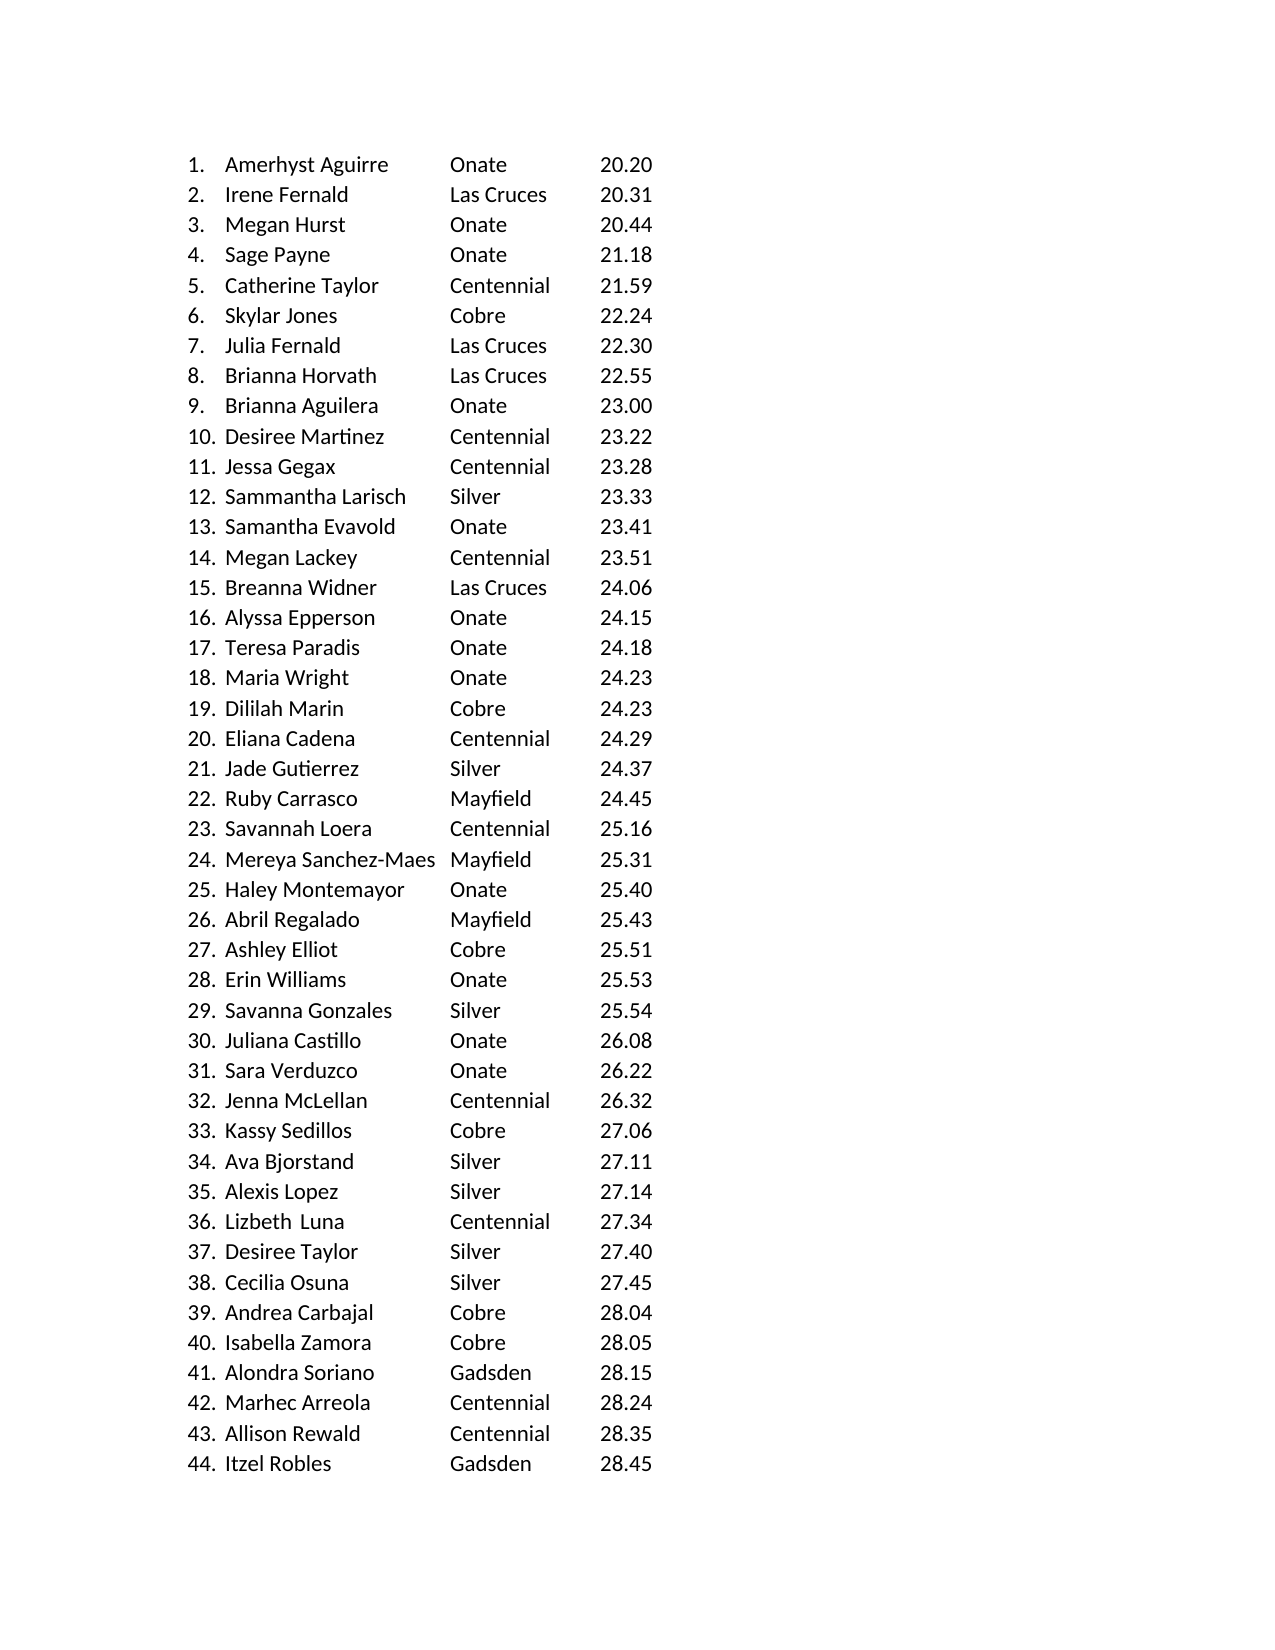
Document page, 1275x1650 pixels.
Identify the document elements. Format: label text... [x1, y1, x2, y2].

list Erin Williams Onate 25.53 [187, 966, 1125, 994]
list Alexis Lopez Silver 27.14 [187, 1177, 1125, 1205]
list Megan Lackey Centennial 23.51 [187, 543, 1125, 571]
list Brianna Horvath Las Cruces 22.55 [187, 361, 1125, 389]
list Jade Gutierrez Silver 24.37 [187, 754, 1125, 782]
list Eliana Cadena Centennial 24.29 [187, 724, 1125, 752]
list Desiree Taylor Silver 27.40 [187, 1237, 1125, 1266]
list Lizbeth Luna Centennial 27.34 [187, 1207, 1125, 1235]
list Andrea Carbajal Cobre 28.04 [187, 1298, 1125, 1326]
list Brianna Aguilera Onate 23.00 [187, 392, 1125, 420]
list Irene Fernald Las Cruces 20.31 [187, 180, 1125, 208]
list Breanna Widner Las Cruces 24.06 [187, 573, 1125, 601]
list Catherine Taylor Centennial 21.59 [187, 271, 1125, 299]
list Samantha Evavold Onate 23.41 [187, 512, 1125, 541]
list Sage Payne Onate 21.18 [187, 241, 1125, 269]
list Maria Wright Onate 24.23 [187, 663, 1125, 692]
list Skylar Jones Cobre 22.24 [187, 301, 1125, 329]
list Cecilia Osuna Silver 27.45 [187, 1268, 1125, 1296]
list Sara Verduzco Onate 26.22 [187, 1056, 1125, 1084]
list Alyssa Epperson Onate 24.15 [187, 603, 1125, 631]
list Juliana Castillo Onate 26.08 [187, 1026, 1125, 1054]
list Jessa Gegax Centennial 23.28 [187, 452, 1125, 480]
list Haley Montemayor Onate 25.40 [187, 875, 1125, 903]
list Allison Rewald Centennial 28.35 [187, 1419, 1125, 1447]
list Marhec Arreola Centennial 28.24 [187, 1388, 1125, 1417]
list Isabella Zamora Cobre 28.05 [187, 1328, 1125, 1356]
list Ashley Elliot Cobre 25.51 [187, 935, 1125, 963]
list Itzel Robles Gadsden 28.45 [187, 1449, 1125, 1477]
list Savannah Loera Centennial 25.16 [187, 814, 1125, 843]
list Julia Fernald Las Cruces 22.30 [187, 331, 1125, 359]
list Dililah Marin Cobre 24.23 [187, 694, 1125, 722]
list Ava Bjorstand Silver 27.11 [187, 1147, 1125, 1175]
list Amerhyst Aguirre Onate 20.20 [187, 150, 1125, 178]
list Sammantha Larisch Silver 23.33 [187, 482, 1125, 510]
list Jenna McLellan Centennial 26.32 [187, 1086, 1125, 1114]
list Alondra Soriano Gadsden 28.15 [187, 1358, 1125, 1386]
list Desiree Martinez Centennial 23.22 [187, 422, 1125, 450]
list Mereya Sanchez-Maes Mayfield 25.31 [187, 845, 1125, 873]
list Kassy Sedillos Cobre 27.06 [187, 1117, 1125, 1145]
list Megan Hurst Onate 20.44 [187, 210, 1125, 238]
list Abril Regalado Mayfield 25.43 [187, 905, 1125, 933]
list Savanna Gonzales Silver 25.54 [187, 996, 1125, 1024]
list Teresa Paradis Onate 24.18 [187, 633, 1125, 661]
list Ruby Carrasco Mayfield 24.45 [187, 784, 1125, 812]
